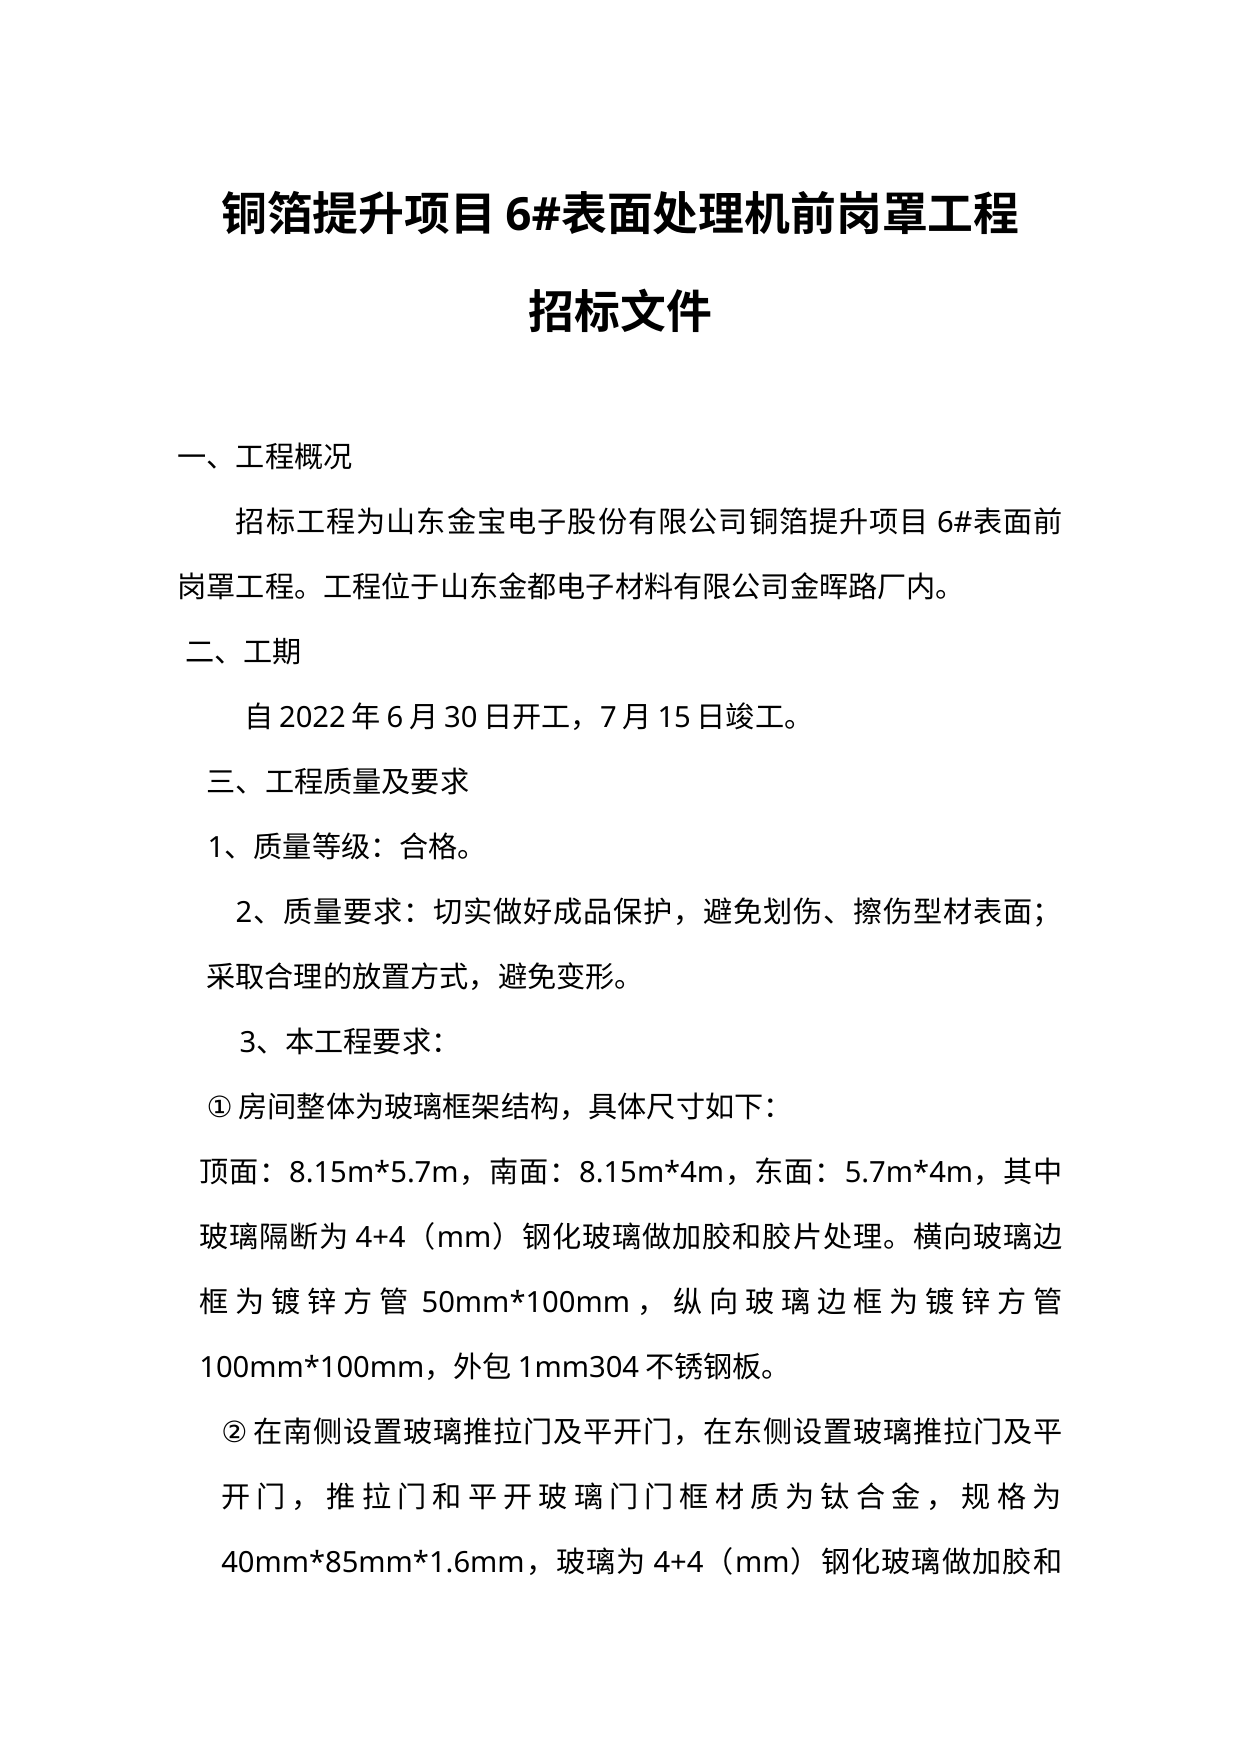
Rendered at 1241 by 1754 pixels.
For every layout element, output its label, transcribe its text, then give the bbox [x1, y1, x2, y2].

text 铜箔提升项目6#表面处理机前岗罩工程 [177, 162, 1063, 259]
text 顶面：8.15m*5.7m，南面：8.15m*4m，东面：5.7m*4m，其中玻璃隔断为4+4（mm）钢化玻璃做加胶和胶片处理。横向玻璃边框为镀锌方管50mm*100mm，纵向玻璃边框为镀锌方管100mm*100mm，外包1mm304不锈钢板。 [199, 1137, 1063, 1397]
text ①房间整体为玻璃框架结构，具体尺寸如下： [177, 1072, 1063, 1137]
text 三、工程质量及要求 [177, 747, 1063, 812]
text 一、工程概况 [177, 422, 1063, 487]
text 1、质量等级：合格。 [177, 812, 1063, 877]
text 招标工程为山东金宝电子股份有限公司铜箔提升项目6#表面前岗罩工程。工程位于山东金都电子材料有限公司金晖路厂内。 [177, 487, 1063, 617]
text 2、质量要求：切实做好成品保护，避免划伤、擦伤型材表面；采取合理的放置方式，避免变形。 [206, 877, 1063, 1007]
text 二、工期 [177, 617, 1063, 682]
text 招标文件 [177, 259, 1063, 357]
text 3、本工程要求： [239, 1007, 1063, 1072]
text 自2022年6月30日开工，7月15日竣工。 [177, 682, 1063, 747]
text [221, 1397, 1063, 1592]
